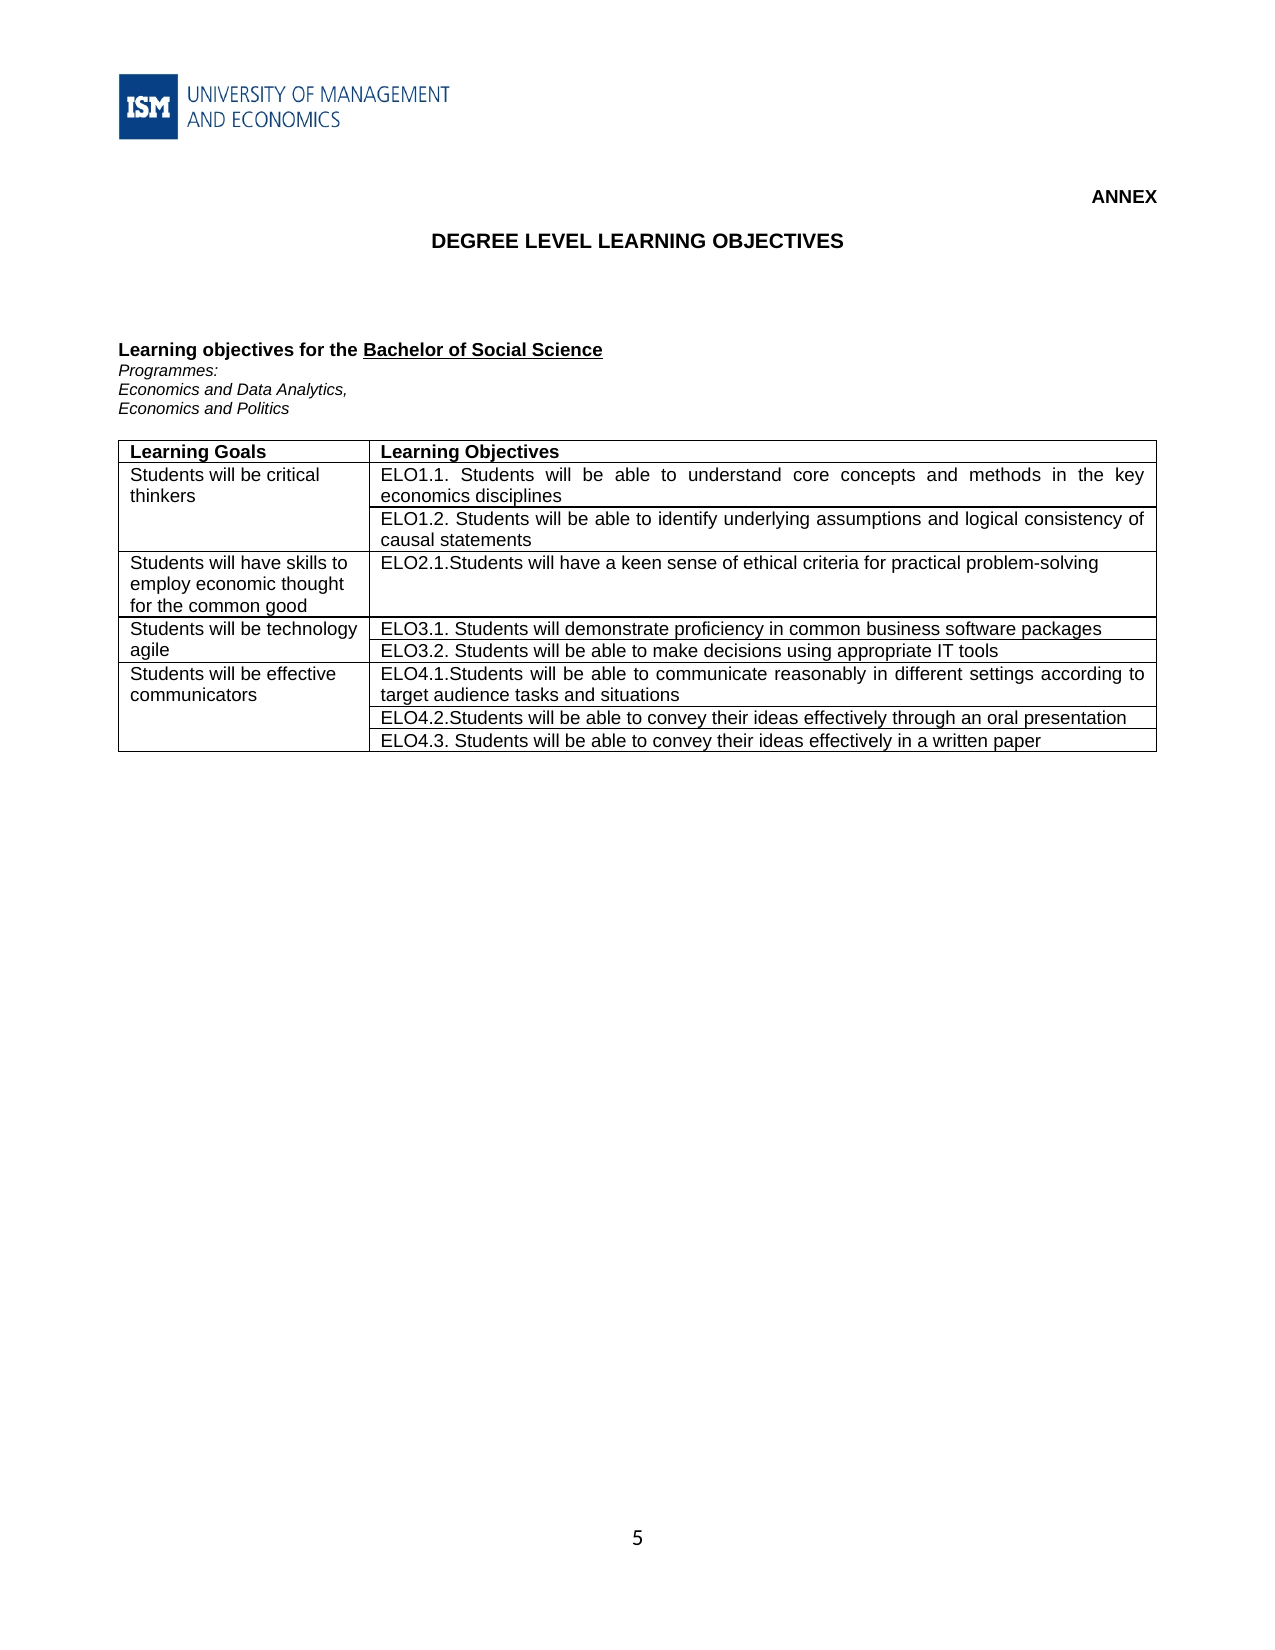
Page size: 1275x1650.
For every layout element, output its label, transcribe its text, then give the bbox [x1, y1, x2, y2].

table_header Learning Goals [119, 441, 369, 462]
text ANNEX [118, 186, 1157, 207]
table_cell ELO1.2. Students will be able to identify underlying assumptions and logical consistency of causal statements [370, 508, 1156, 551]
table_cell Students will be technology agile [119, 618, 369, 662]
table_cell Students will be effective communicators [119, 663, 369, 751]
text DEGREE LEVEL LEARNING OBJECTIVES [118, 229, 1157, 253]
text Programmes: [118, 361, 1157, 380]
table_header Learning Objectives [370, 441, 1156, 462]
table_cell Students will have skills to employ economic thought for the common good [119, 552, 369, 616]
table_cell ELO3.2. Students will be able to make decisions using appropriate IT tools [370, 640, 1156, 662]
table_cell ELO4.3. Students will be able to convey their ideas effectively in a written paper [370, 729, 1156, 751]
table_cell ELO3.1. Students will demonstrate proficiency in common business software packages [370, 618, 1156, 639]
picture [118, 73, 450, 140]
text Economics and Data Analytics, [118, 380, 1157, 399]
table_cell ELO4.1.Students will be able to communicate reasonably in different settings according to target audience tasks and situations [370, 663, 1156, 706]
table_cell ELO1.1. Students will be able to understand core concepts and methods in the key economics disciplines [370, 463, 1156, 506]
text Learning objectives for the Bachelor of Social Science [118, 339, 1157, 361]
table_cell Students will be critical thinkers [119, 463, 369, 551]
text Economics and Politics [118, 399, 1157, 418]
table_cell ELO2.1.Students will have a keen sense of ethical criteria for practical problem-solving [370, 552, 1156, 616]
table_cell ELO4.2.Students will be able to convey their ideas effectively through an oral presentation [370, 707, 1156, 728]
